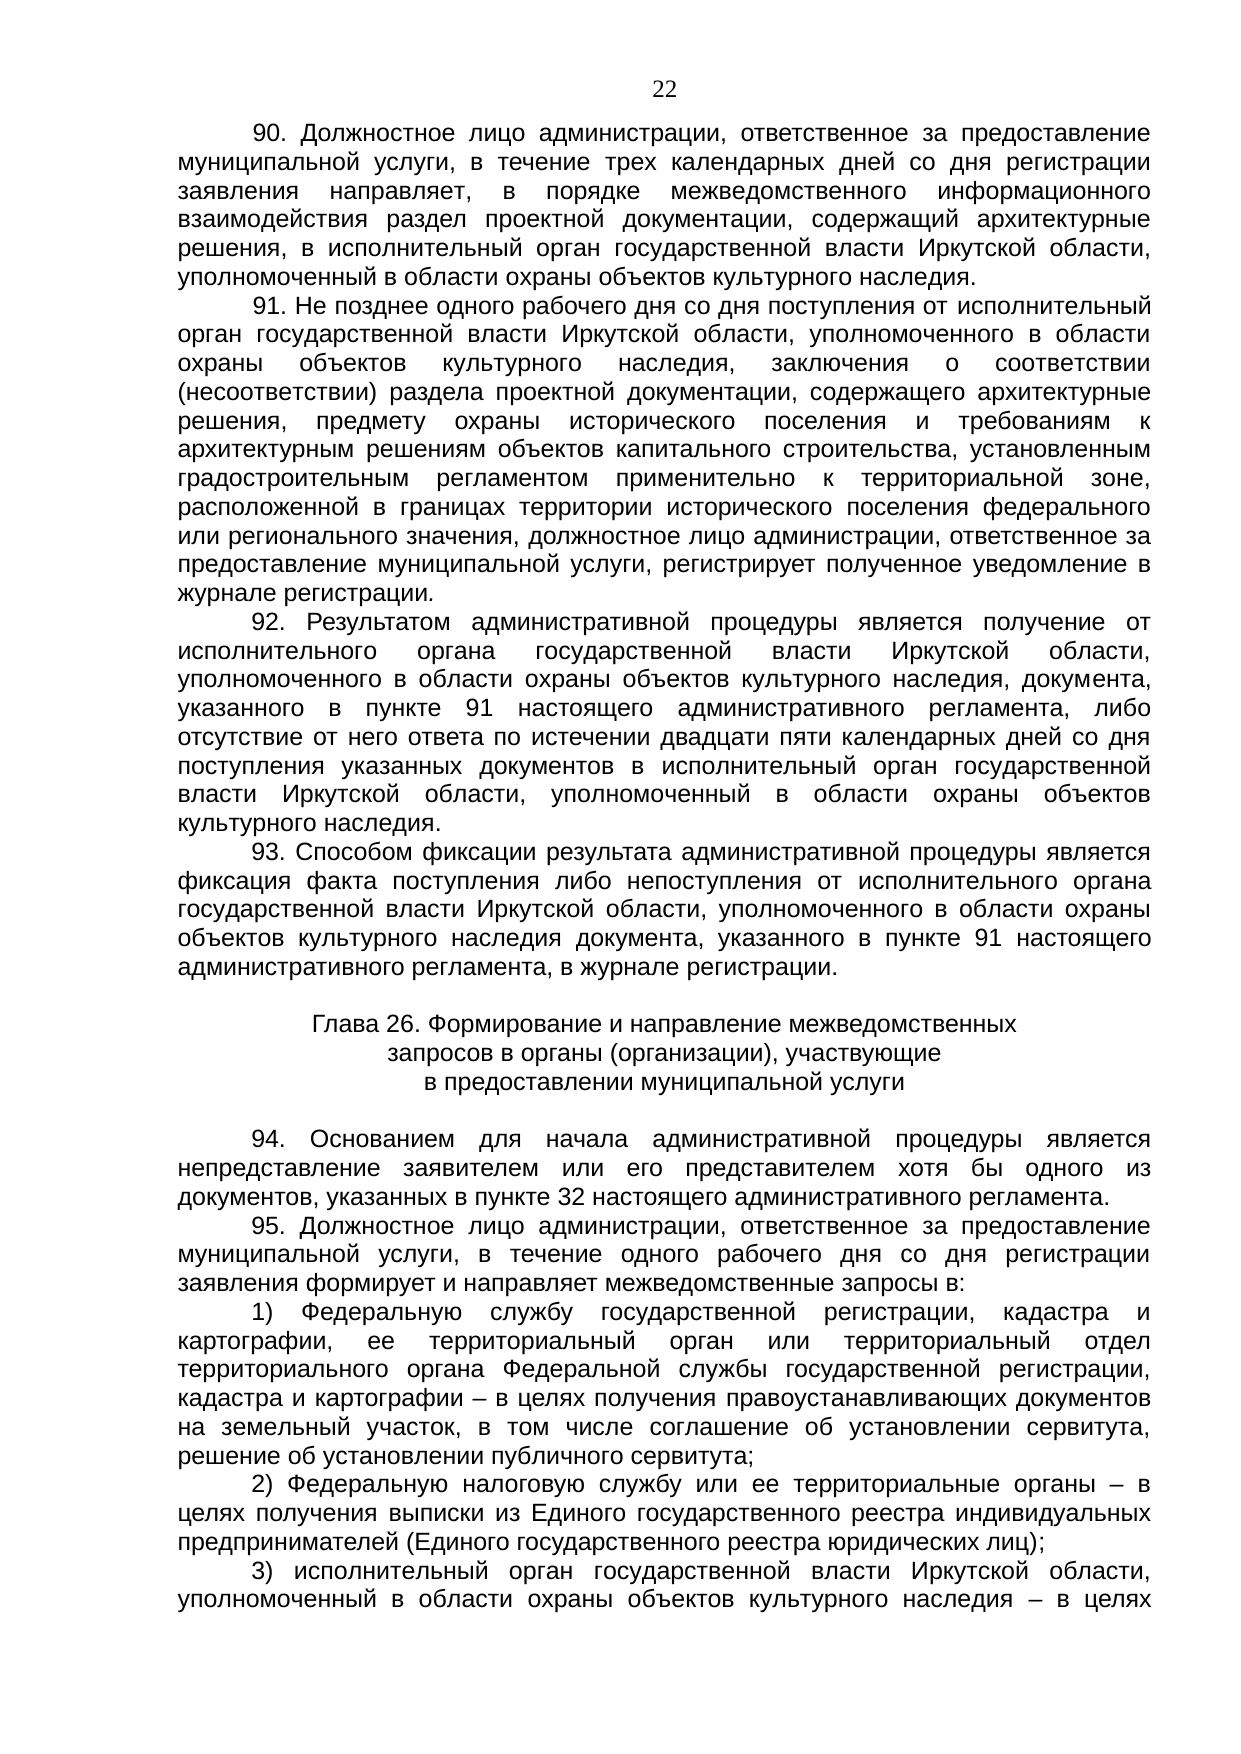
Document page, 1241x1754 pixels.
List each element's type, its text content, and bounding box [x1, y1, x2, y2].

text 94. Основанием для начала административной процедуры является непредставление заявителем или его представителем хотя бы одного из документов, указанных в пункте 32 настоящего административного регламента. [177, 1124, 1152, 1211]
text 91. Не позднее одного рабочего дня со дня поступления от исполнительный орган государственной власти Иркутской области, уполномоченного в области охраны объектов культурного наследия, заключения о соответствии (несоответствии) раздела проектной документации, содержащего архитектурные решения, предмету охраны исторического поселения и требованиям к архитектурным решениям объектов капитального строительства, установленным градостроительным регламентом применительно к территориальной зоне, расположенной в границах территории исторического поселения федерального или регионального значения, должностное лицо администрации, ответственное за предоставление муниципальной услуги, регистрирует полученное уведомление в журнале регистрации. [177, 291, 1152, 607]
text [177, 1556, 1152, 1613]
text 2) Федеральную налоговую службу или ее территориальные органы – в целях получения выписки из Единого государственного реестра индивидуальных предпринимателей (Единого государственного реестра юридических лиц); [177, 1469, 1152, 1556]
text 95. Должностное лицо администрации, ответственное за предоставление муниципальной услуги, в течение одного рабочего дня со дня регистрации заявления формирует и направляет межведомственные запросы в: [177, 1211, 1152, 1297]
text Глава 26. Формирование и направление межведомственных запросов в органы (организации), участвующие в предоставлении муниципальной услуги [177, 1009, 1152, 1096]
text 93. Способом фиксации результата административной процедуры является фиксация факта поступления либо непоступления от исполнительного органа государственной власти Иркутской области, уполномоченного в области охраны объектов культурного наследия документа, указанного в пункте 91 настоящего административного регламента, в журнале регистрации. [177, 837, 1152, 981]
text 90. Должностное лицо администрации, ответственное за предоставление муниципальной услуги, в течение трех календарных дней со дня регистрации заявления направляет, в порядке межведомственного информационного взаимодействия раздел проектной документации, содержащий архитектурные решения, в исполнительный орган государственной власти Иркутской области, уполномоченный в области охраны объектов культурного наследия. [177, 118, 1152, 291]
text 1) Федеральную службу государственной регистрации, кадастра и картографии, ее территориальный орган или территориальный отдел территориального органа Федеральной службы государственной регистрации, кадастра и картографии – в целях получения правоустанавливающих документов на земельный участок, в том числе соглашение об установлении сервитута, решение об установлении публичного сервитута; [177, 1297, 1152, 1469]
text 92. Результатом административной процедуры является получение от исполнительного органа государственной власти Иркутской области, уполномоченного в области охраны объектов культурного наследия, документа, указанного в пункте 91 настоящего административного регламента, либо отсутствие от него ответа по истечении двадцати пяти календарных дней со дня поступления указанных документов в исполнительный орган государственной власти Иркутской области, уполномоченный в области охраны объектов культурного наследия. [177, 607, 1152, 837]
